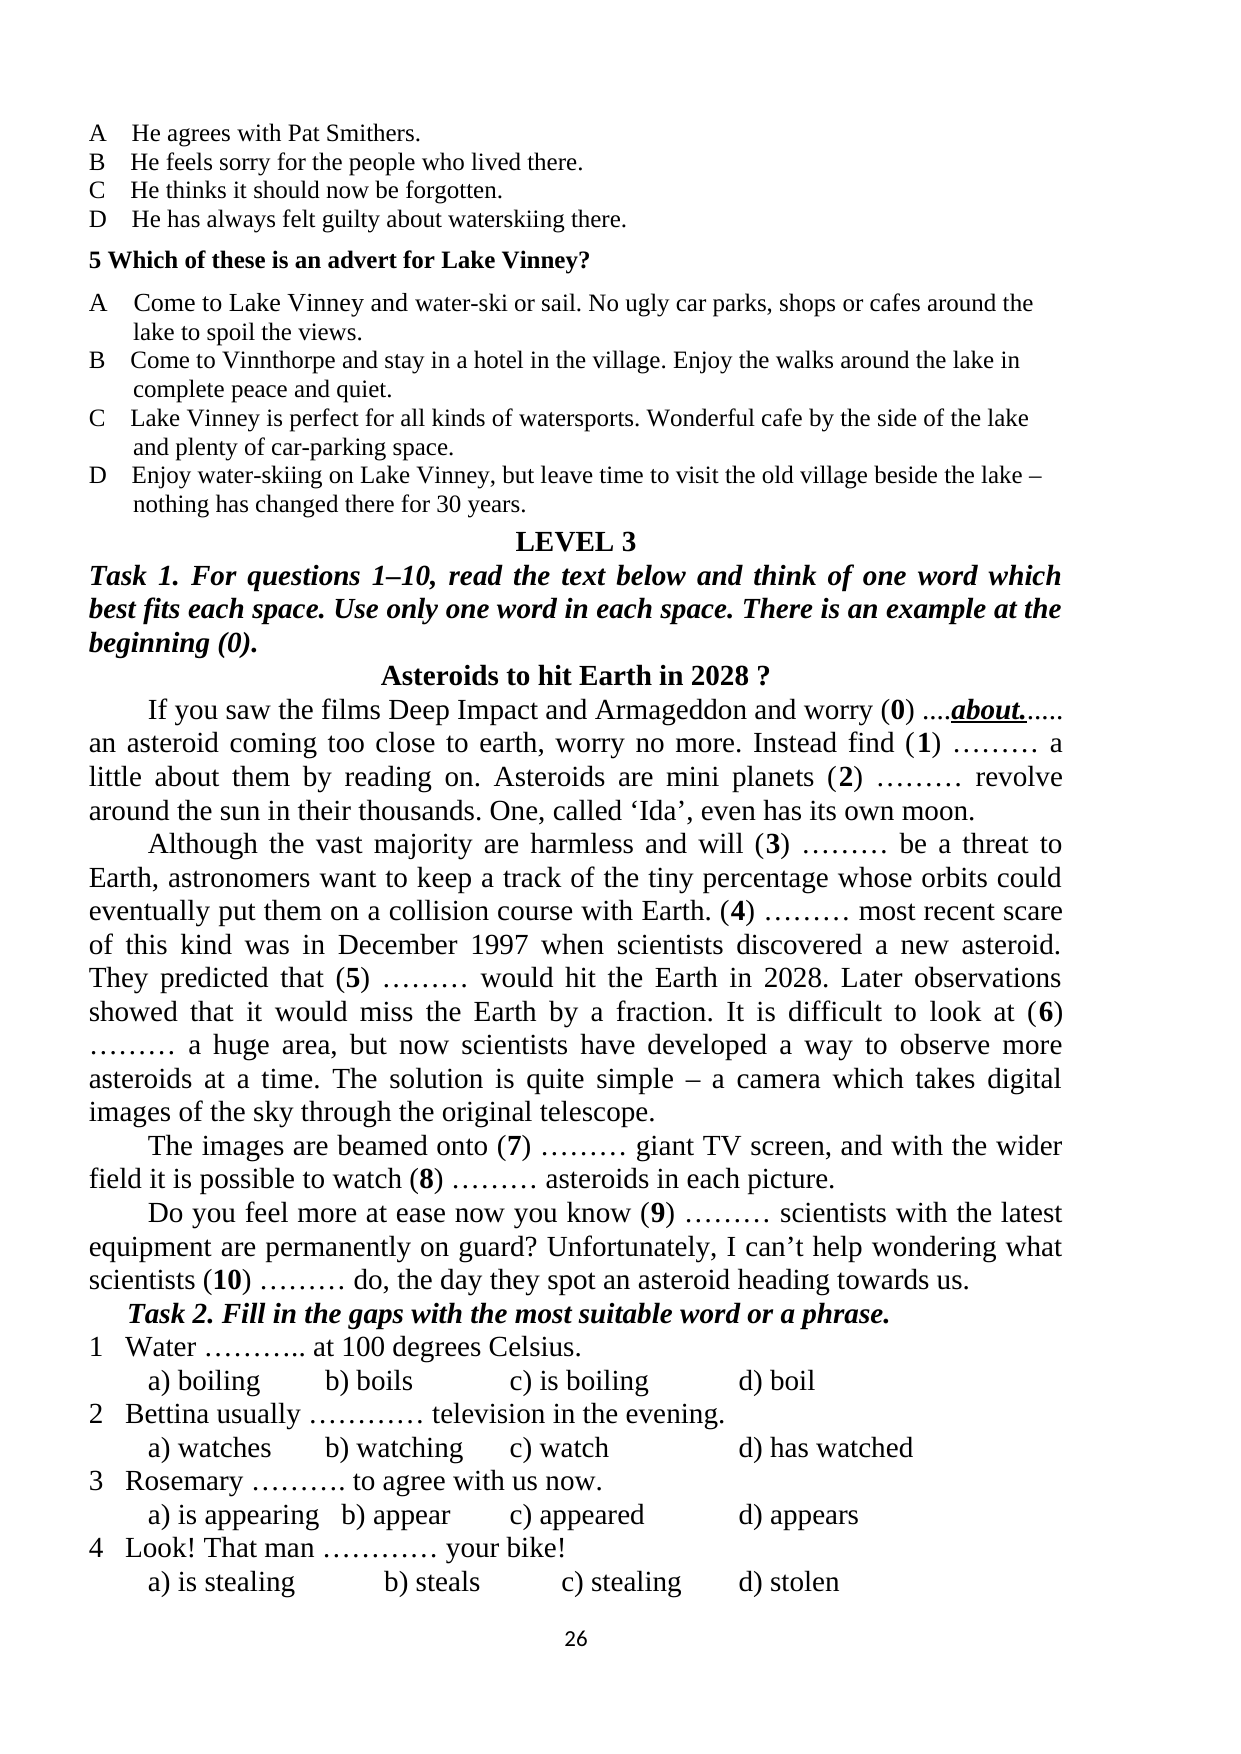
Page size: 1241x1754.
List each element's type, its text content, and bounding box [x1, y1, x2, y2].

text LEVEL 3 [88, 524, 1063, 558]
text C He thinks it should now be forgotten. [88, 176, 1063, 204]
text D He has always felt guilty about waterskiing there. [88, 204, 1063, 233]
text 3 Rosemary ………. to agree with us now. [88, 1463, 1063, 1497]
text Although the vast majority are harmless and will (3) ……… be a threat to Earth, astronomers want to keep a track of the tiny percentage whose orbits could eventually put them on a collision course with Earth. (4) ……… most recent scare of this kind was in December 1997 when scientists discovered a new asteroid. They predicted that (5) ……… would hit the Earth in 2028. Later observations showed that it would miss the Earth by a fraction. It is difficult to look at (6) ……… a huge area, but now scientists have developed a way to observe more asteroids at a time. The solution is quite simple – a camera which takes digital images of the sky through the original telescope. [88, 826, 1063, 1128]
text 5 Which of these is an advert for Lake Vinney? [88, 246, 1063, 274]
text The images are beamed onto (7) ……… giant TV screen, and with the wider field it is possible to watch (8) ……… asteroids in each picture. [88, 1128, 1063, 1195]
text B He feels sorry for the people who lived there. [88, 147, 1063, 176]
text 4 Look! That man ………… your bike! [88, 1531, 1063, 1564]
text a) watches b) watching c) watch d) has watched [88, 1430, 1063, 1463]
text A Come to Lake Vinney and water-ski or sail. No ugly car parks, shops or cafes around the lake to spoil the views. [88, 287, 1063, 346]
text 2 Bettina usually ………… television in the evening. [88, 1396, 1063, 1430]
text D Enjoy water-skiing on Lake Vinney, but leave time to visit the old village beside the lake – nothing has changed there for 30 years. [88, 461, 1063, 518]
text a) is stealing b) steals c) stealing d) stolen [88, 1564, 1063, 1598]
text If you saw the films Deep Impact and Armageddon and worry (0) ....about...... an asteroid coming too close to earth, worry no more. Instead find (1) ……… a little about them by reading on. Asteroids are mini planets (2) ……… revolve around the sun in their thousands. One, called ‘Ida’, even has its own moon. [88, 692, 1063, 826]
text Do you feel more at ease now you know (9) ……… scientists with the latest equipment are permanently on guard? Unfortunately, I can’t help wondering what scientists (10) ……… do, the day they spot an asteroid heading towards us. [88, 1195, 1063, 1296]
text 1 Water ……….. at 100 degrees Celsius. [88, 1329, 1063, 1363]
text a) is appearing b) appear c) appeared d) appears [88, 1497, 1063, 1531]
text Task 2. Fill in the gaps with the most suitable word or a phrase. [127, 1296, 1063, 1329]
text A He agrees with Pat Smithers. [88, 118, 1063, 147]
text a) boiling b) boils c) is boiling d) boil [88, 1363, 1063, 1396]
text C Lake Vinney is perfect for all kinds of watersports. Wonderful cafe by the side of the lake and plenty of car-parking space. [88, 403, 1063, 461]
text Task 1. For questions 1–10, read the text below and think of one word which best fits each space. Use only one word in each space. There is an example at the beginning (0). [88, 558, 1063, 658]
text Asteroids to hit Earth in 2028 ? [88, 658, 1063, 692]
text B Come to Vinnthorpe and stay in a hotel in the village. Enjoy the walks around the lake in complete peace and quiet. [88, 346, 1063, 403]
